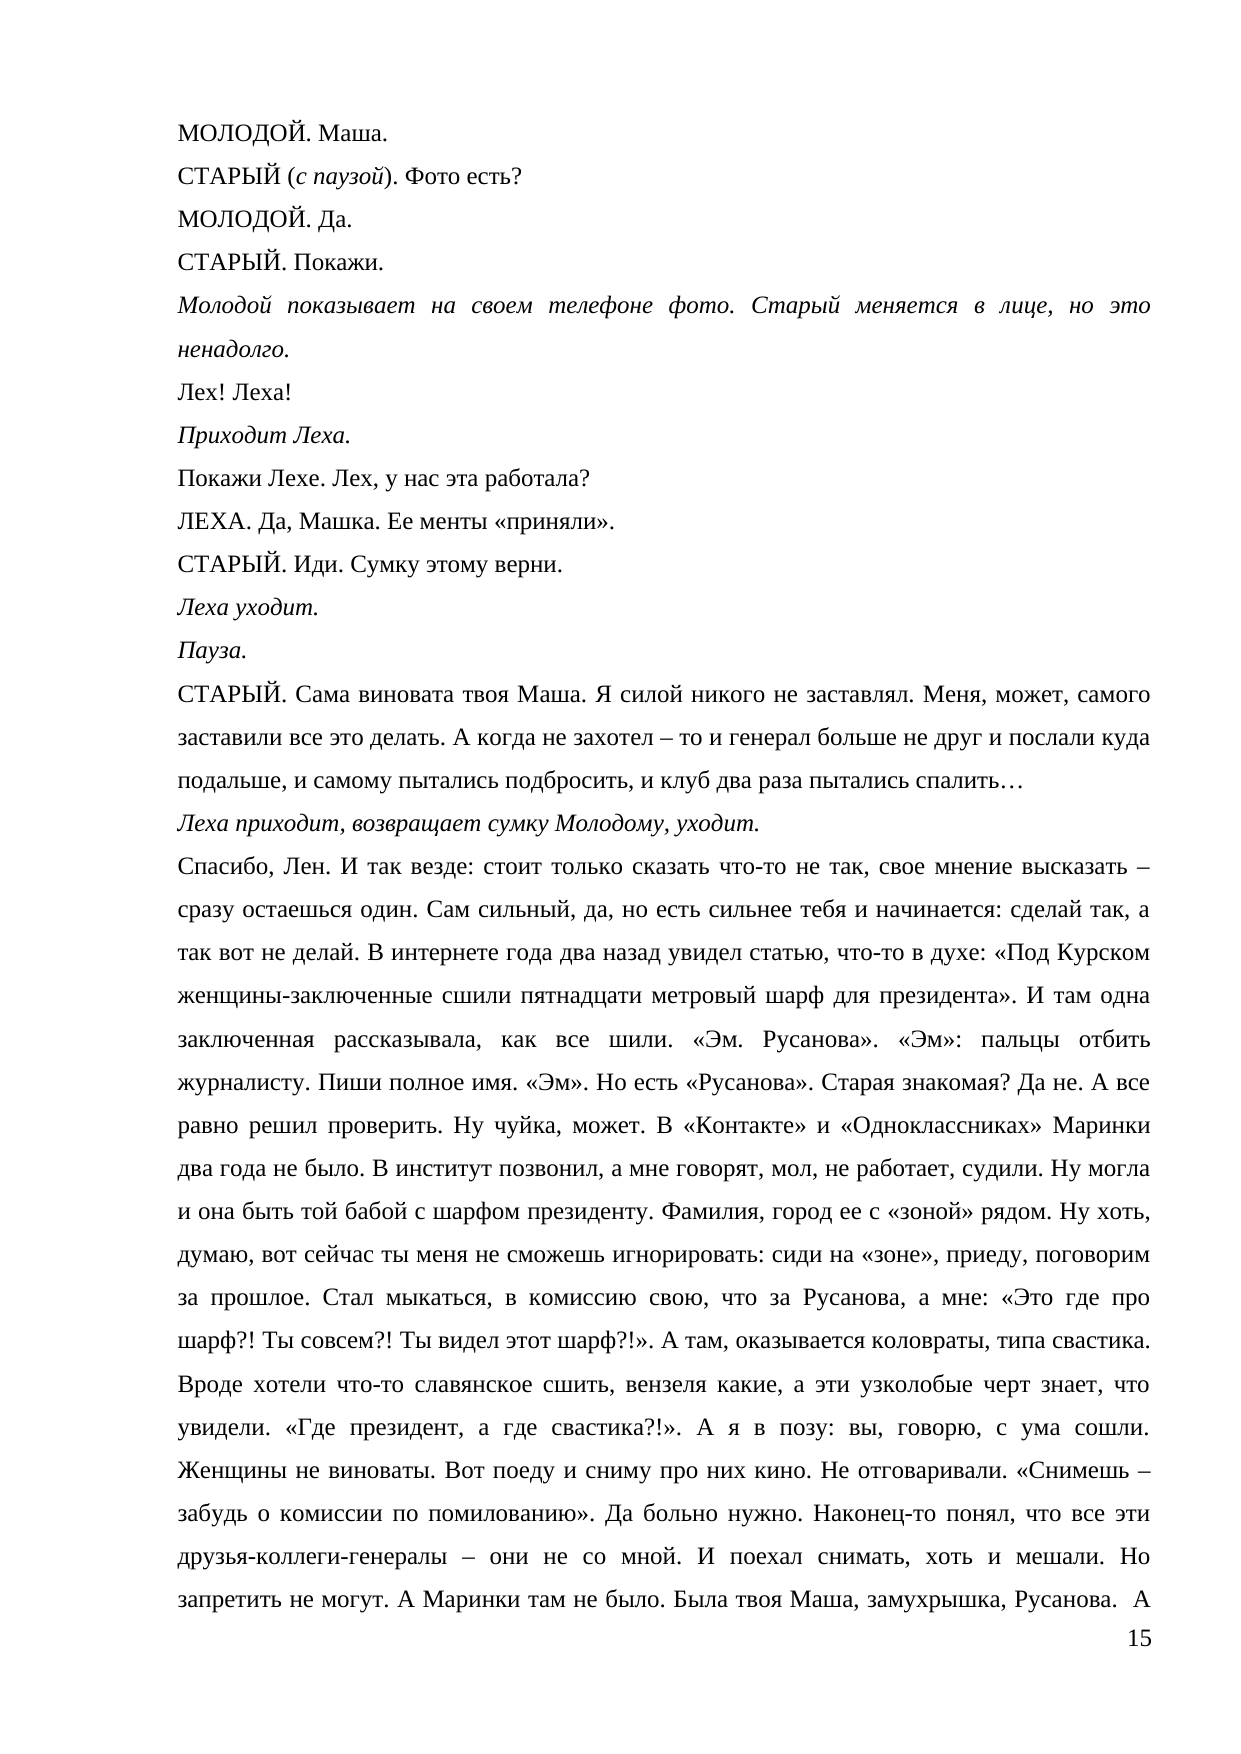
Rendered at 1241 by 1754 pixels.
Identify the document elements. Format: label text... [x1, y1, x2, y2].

text Молодой показывает на своем телефоне фото. Старый меняется в лице, но это ненадолго. [177, 291, 1152, 362]
text МОЛОДОЙ. Маша. [177, 118, 1152, 147]
text Приходит Леха. [177, 420, 1152, 449]
text МОЛОДОЙ. Да. [177, 204, 1152, 233]
text Пауза. [177, 636, 1152, 664]
text СТАРЫЙ. Сама виновата твоя Маша. Я силой никого не заставлял. Меня, может, самого заставили все это делать. А когда не захотел – то и генерал больше не друг и послали куда подальше, и самому пытались подбросить, и клуб два раза пытались спалить… [177, 679, 1152, 794]
text Леха уходит. [177, 592, 1152, 621]
text Лех! Леха! [177, 377, 1152, 406]
text Леха приходит, возвращает сумку Молодому, уходит. [177, 808, 1152, 837]
text Покажи Лехе. Лех, у нас эта работала? [177, 463, 1152, 492]
text ЛЕХА. Да, Машка. Ее менты «приняли». [177, 506, 1152, 535]
text СТАРЫЙ (с паузой). Фото есть? [177, 161, 1152, 190]
text СТАРЫЙ. Покажи. [177, 247, 1152, 276]
text СТАРЫЙ. Иди. Сумку этому верни. [177, 549, 1152, 578]
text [177, 851, 1152, 1613]
